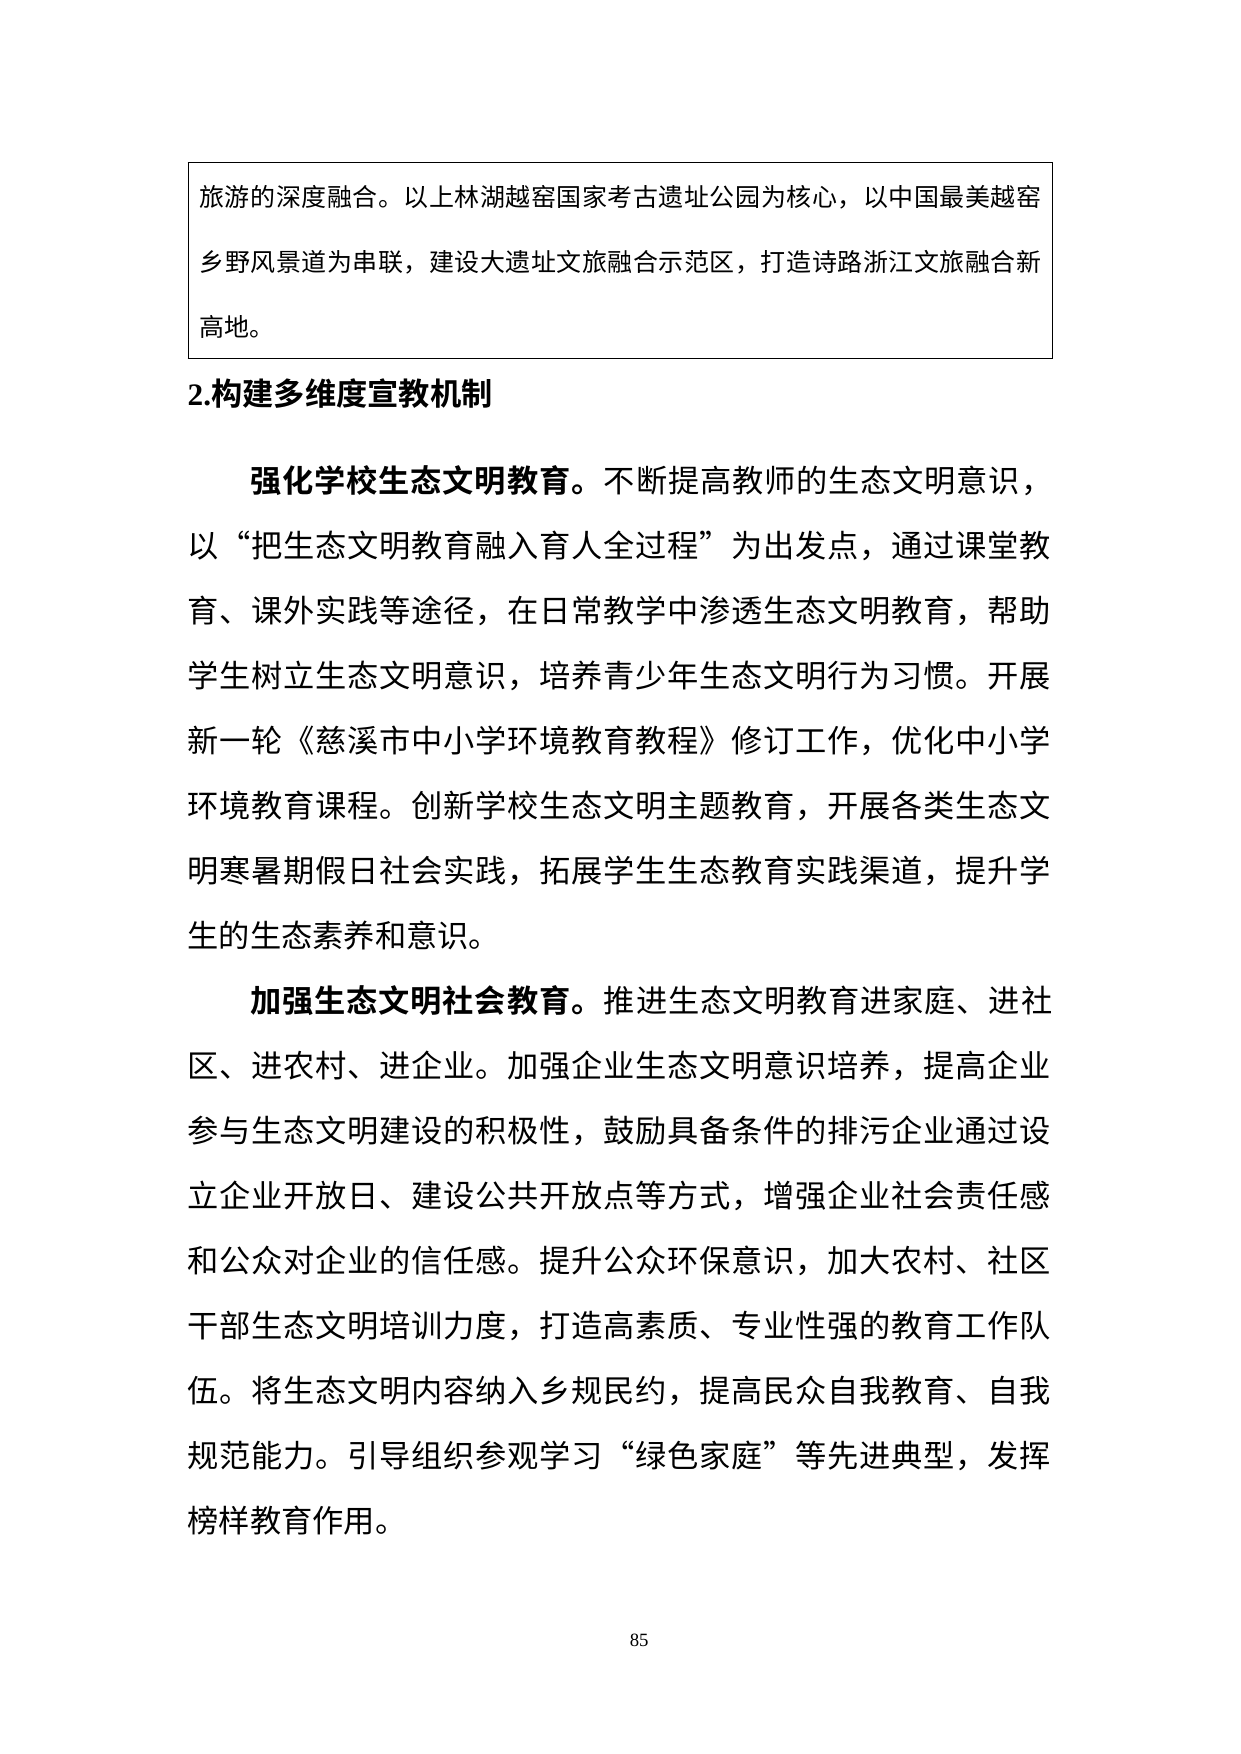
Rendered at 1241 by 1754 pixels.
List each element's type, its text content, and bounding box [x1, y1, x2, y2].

text 强化学校生态文明教育。不断提高教师的生态文明意识，以“把生态文明教育融入育人全过程”为出发点，通过课堂教育、课外实践等途径，在日常教学中渗透生态文明教育，帮助学生树立生态文明意识，培养青少年生态文明行为习惯。开展新一轮《慈溪市中小学环境教育教程》修订工作，优化中小学环境教育课程。创新学校生态文明主题教育，开展各类生态文明寒暑期假日社会实践，拓展学生生态教育实践渠道，提升学生的生态素养和意识。 [187, 447, 1053, 967]
text 加强生态文明社会教育。推进生态文明教育进家庭、进社区、进农村、进企业。加强企业生态文明意识培养，提高企业参与生态文明建设的积极性，鼓励具备条件的排污企业通过设立企业开放日、建设公共开放点等方式，增强企业社会责任感和公众对企业的信任感。提升公众环保意识，加大农村、社区干部生态文明培训力度，打造高素质、专业性强的教育工作队伍。将生态文明内容纳入乡规民约，提高民众自我教育、自我规范能力。引导组织参观学习“绿色家庭”等先进典型，发挥榜样教育作用。 [187, 967, 1053, 1552]
subtitle 2.构建多维度宣教机制 [187, 359, 1053, 424]
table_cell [189, 163, 1052, 358]
